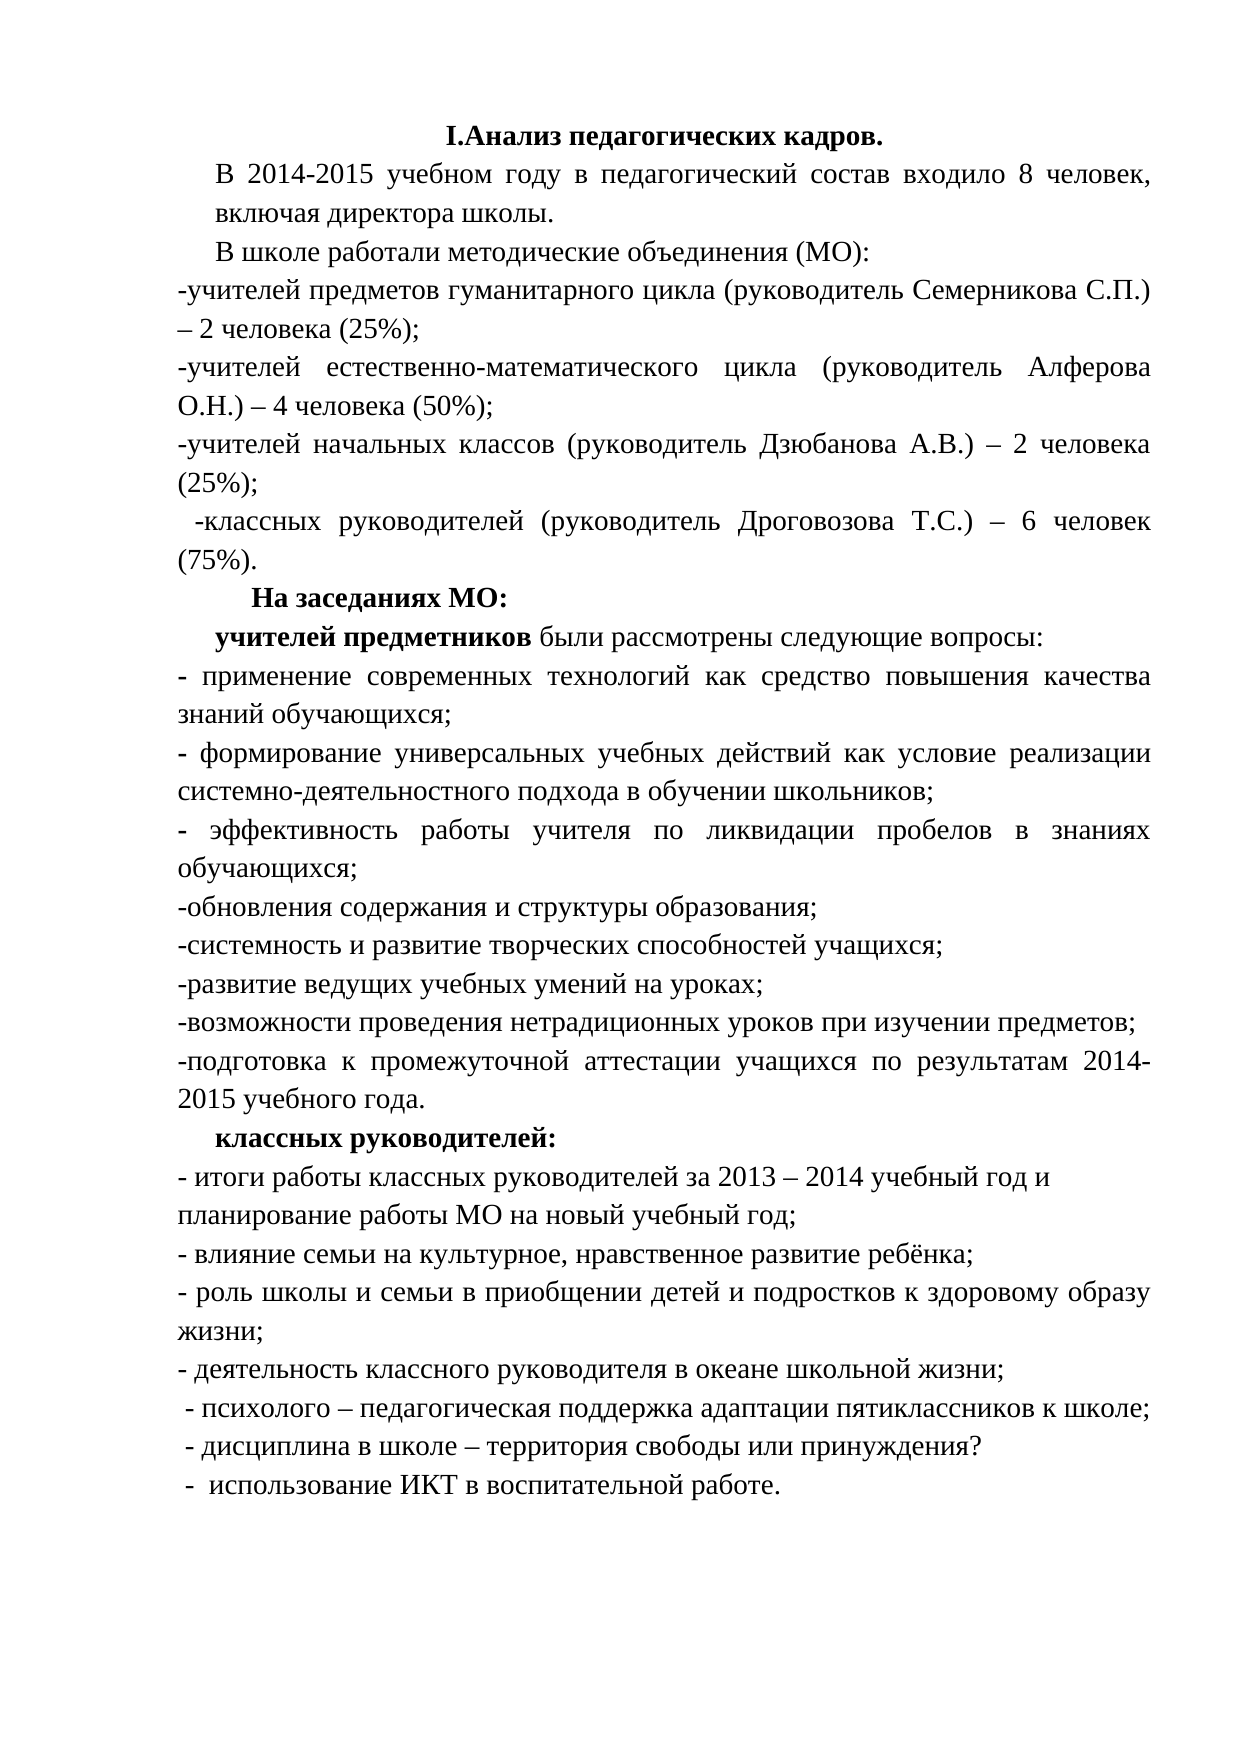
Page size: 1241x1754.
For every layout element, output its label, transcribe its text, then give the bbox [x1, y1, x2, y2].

text - использование ИКТ в воспитательной работе. [177, 1467, 1152, 1501]
text -системность и развитие творческих способностей учащихся; [177, 927, 1152, 961]
text - эффективность работы учителя по ликвидации пробелов в знаниях обучающихся; [177, 812, 1152, 884]
text В 2014-2015 учебном году в педагогический состав входило 8 человек, включая директора школы. [215, 157, 1152, 229]
text -классных руководителей (руководитель Дроговозова Т.С.) – 6 человек (75%). [177, 503, 1152, 576]
text I.Анализ педагогических кадров. [177, 118, 1152, 152]
text - применение современных технологий как средство повышения качества знаний обучающихся; [177, 658, 1152, 730]
text - формирование универсальных учебных действий как условие реализации системно-деятельностного подхода в обучении школьников; [177, 735, 1152, 807]
text учителей предметников были рассмотрены следующие вопросы: [215, 619, 1152, 653]
text - роль школы и семьи в приобщении детей и подростков к здоровому образу жизни; [177, 1274, 1152, 1346]
text -обновления содержания и структуры образования; [177, 889, 1152, 922]
text -учителей начальных классов (руководитель Дзюбанова А.В.) – 2 человека (25%); [177, 426, 1152, 498]
text В школе работали методические объединения (МО): [215, 234, 1152, 267]
text - итоги работы классных руководителей за 2013 – 2014 учебный год и планирование работы МО на новый учебный год; [177, 1159, 1152, 1231]
text На заседаниях МО: [215, 581, 1152, 614]
text - дисциплина в школе – территория свободы или принуждения? [177, 1428, 1167, 1462]
text классных руководителей: [215, 1120, 1152, 1154]
text -возможности проведения нетрадиционных уроков при изучении предметов; [177, 1004, 1152, 1038]
text -развитие ведущих учебных умений на уроках; [177, 966, 1152, 999]
text - влияние семьи на культурное, нравственное развитие ребёнка; [177, 1236, 1152, 1269]
text -подготовка к промежуточной аттестации учащихся по результатам 2014-2015 учебного года. [177, 1043, 1152, 1115]
text - деятельность классного руководителя в океане школьной жизни; [177, 1351, 1152, 1385]
text - психолого – педагогическая поддержка адаптации пятиклассников к школе; [177, 1390, 1152, 1423]
text -учителей естественно-математического цикла (руководитель Алферова О.Н.) – 4 человека (50%); [177, 349, 1152, 421]
text -учителей предметов гуманитарного цикла (руководитель Семерникова С.П.) – 2 человека (25%); [177, 272, 1152, 344]
